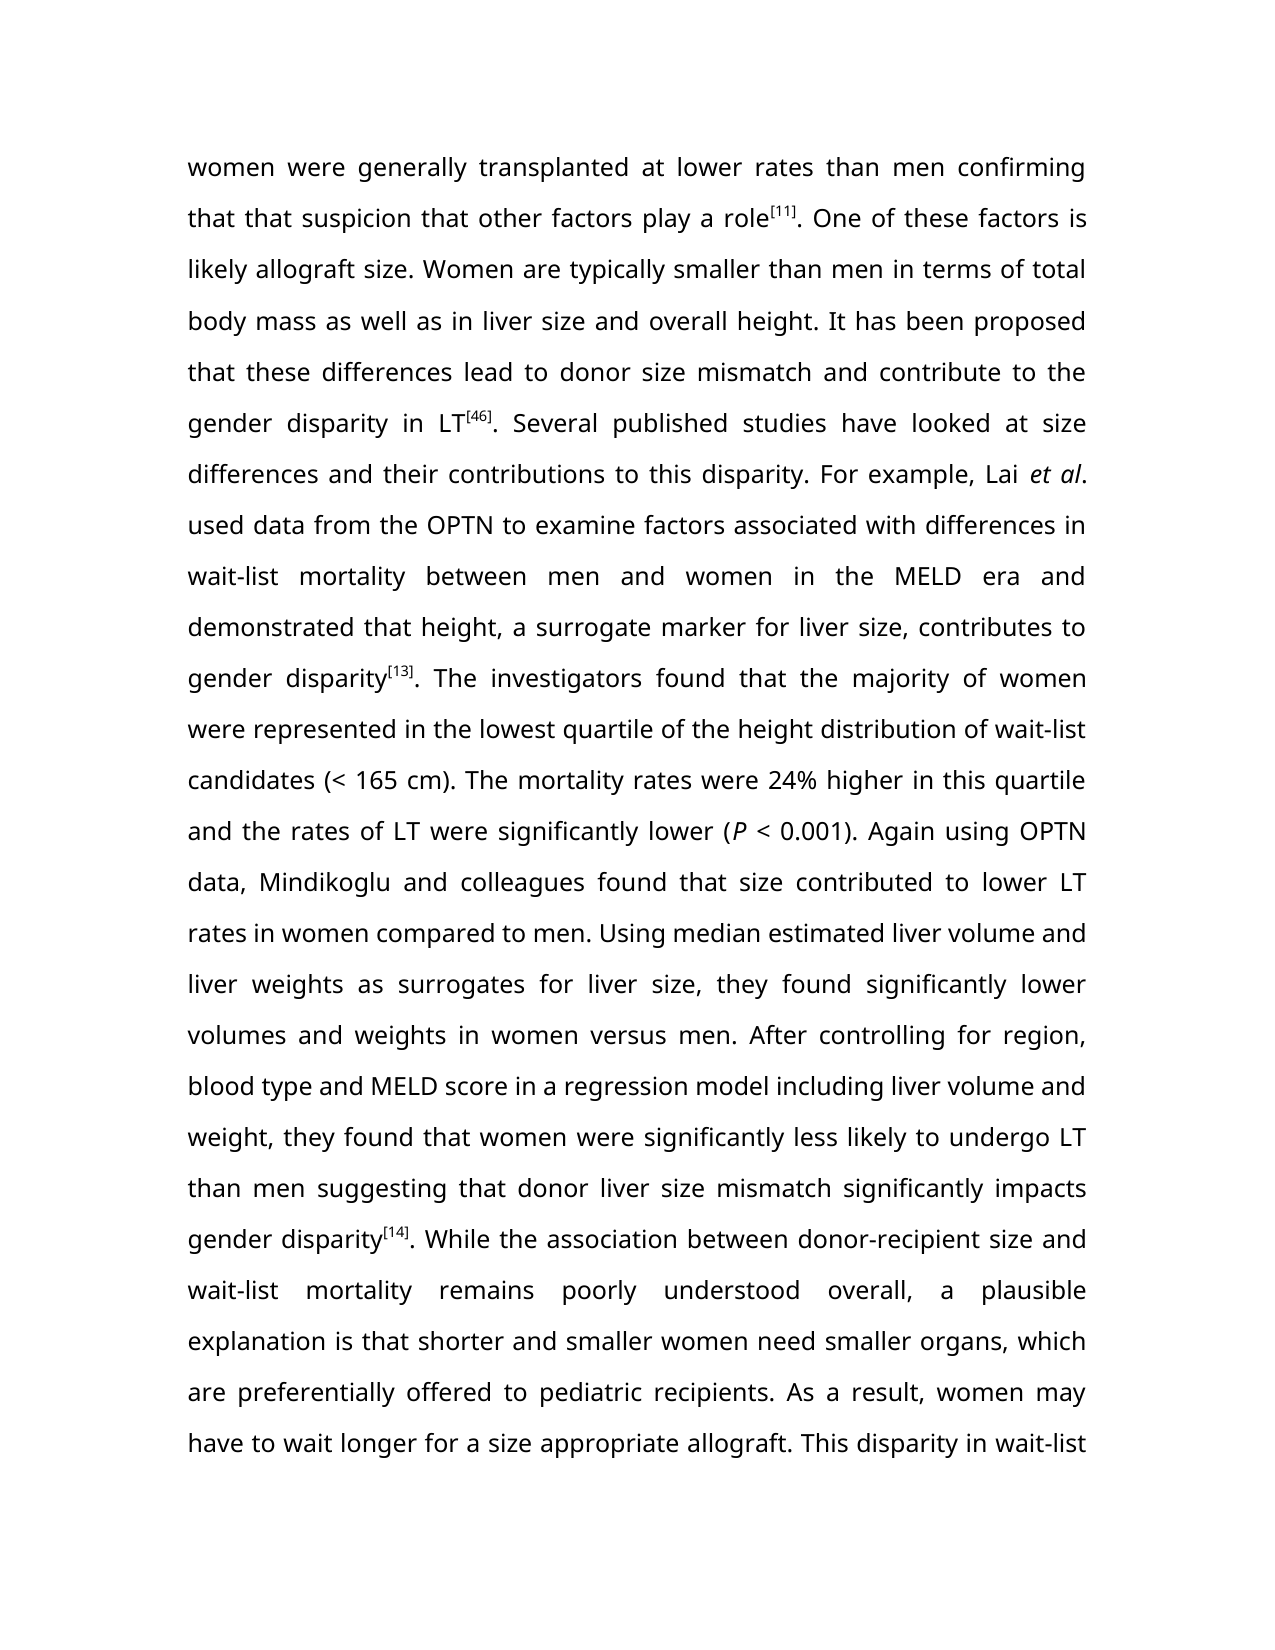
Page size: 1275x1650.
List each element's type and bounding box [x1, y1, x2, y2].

text [187, 150, 1087, 1460]
